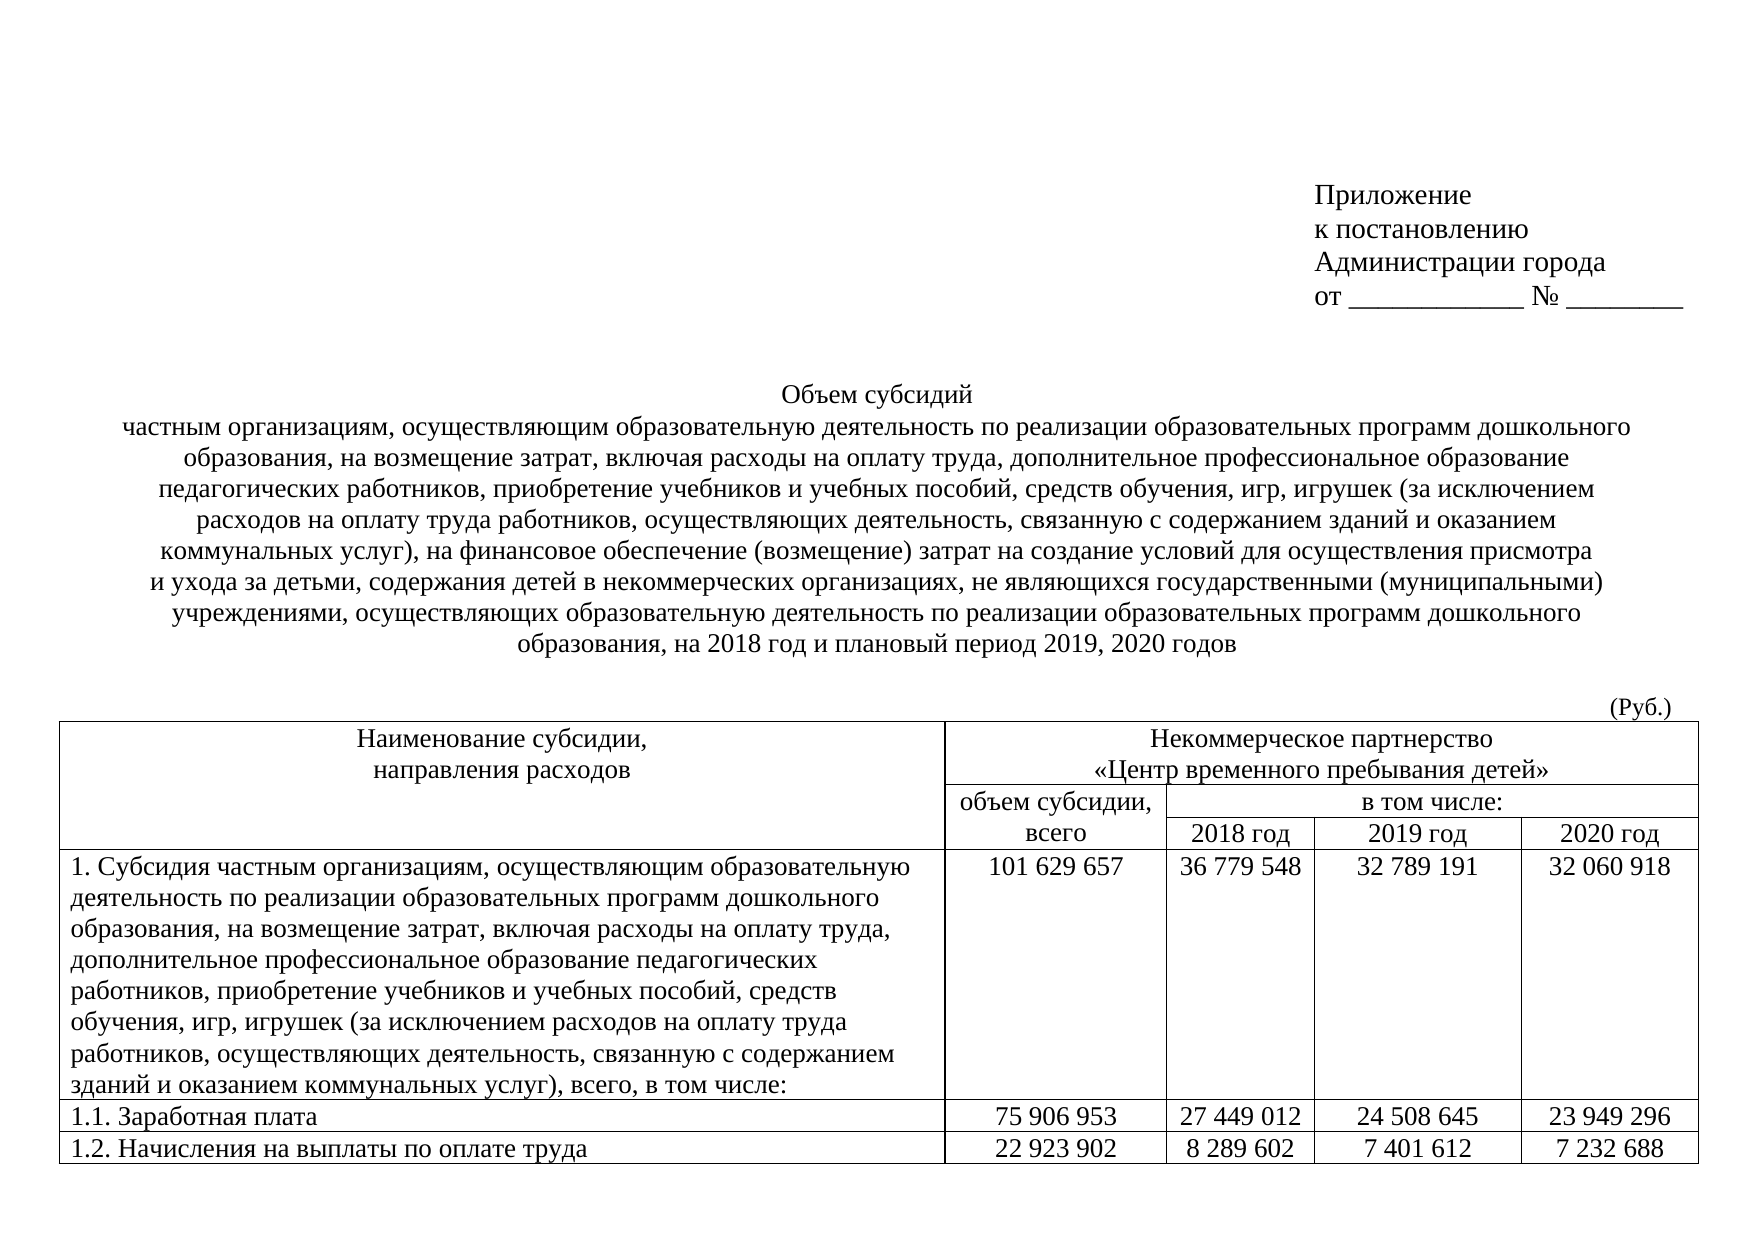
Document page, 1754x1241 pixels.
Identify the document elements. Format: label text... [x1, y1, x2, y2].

table_cell 32 060 918 [1522, 850, 1698, 1099]
table_cell 1.2. Начисления на выплаты по оплате труда [60, 1132, 944, 1163]
text и ухода за детьми, содержания детей в некоммерческих организациях, не являющихся государственными (муниципальными) [59, 565, 1695, 596]
table_cell 75 906 953 [946, 1100, 1166, 1131]
text образования, на возмещение затрат, включая расходы на оплату труда, дополнительное профессиональное образование [59, 441, 1695, 472]
text к постановлению [1314, 211, 1695, 244]
text образования, на 2018 год и плановый период 2019, 2020 годов [59, 628, 1695, 659]
text Администрации города [1314, 244, 1695, 278]
text частным организациям, осуществляющим образовательную деятельность по реализации образовательных программ дошкольного [59, 409, 1695, 441]
text Приложение [1314, 177, 1695, 211]
table_cell 24 508 645 [1315, 1100, 1521, 1131]
table_cell объем субсидии, всего [946, 785, 1166, 849]
table_cell 8 289 602 [1167, 1132, 1314, 1163]
text (Руб.) [1609, 692, 1695, 721]
table_cell 7 401 612 [1315, 1132, 1521, 1163]
text от ____________ № ________ [1314, 278, 1695, 311]
table_cell 1.1. Заработная плата [60, 1100, 944, 1131]
table_cell 27 449 012 [1167, 1100, 1314, 1131]
table_cell 1. Субсидия частным организациям, осуществляющим образовательную деятельность по реализации образовательных программ дошкольного образования, на возмещение затрат, включая расходы на оплату труда, дополнительное профессиональное образование педагогических работников, приобретение учебников и учебных пособий, средств обучения, игр, игрушек (за исключением расходов на оплату труда работников, осуществляющих деятельность, связанную с содержанием зданий и оказанием коммунальных услуг), всего, в том числе: [60, 850, 944, 1099]
table_cell 7 232 688 [1522, 1132, 1698, 1163]
table_cell 2018 год [1167, 818, 1314, 849]
text педагогических работников, приобретение учебников и учебных пособий, средств обучения, игр, игрушек (за исключением [59, 472, 1695, 503]
table_cell 32 789 191 [1315, 850, 1521, 1099]
table_cell 101 629 657 [946, 850, 1166, 1099]
table_header Некоммерческое партнерство «Центр временного пребывания детей» [946, 722, 1698, 784]
text Объем субсидий [59, 378, 1695, 409]
table_header Наименование субсидии, направления расходов [60, 722, 944, 849]
table_cell 22 923 902 [946, 1132, 1166, 1163]
table_cell в том числе: [1167, 785, 1698, 817]
text коммунальных услуг), на финансовое обеспечение (возмещение) затрат на создание условий для осуществления присмотра [59, 534, 1695, 565]
table_cell 36 779 548 [1167, 850, 1314, 1099]
text расходов на оплату труда работников, осуществляющих деятельность, связанную с содержанием зданий и оказанием [59, 503, 1695, 534]
table_cell 2020 год [1522, 818, 1698, 849]
table_cell 23 949 296 [1522, 1100, 1698, 1131]
text учреждениями, осуществляющих образовательную деятельность по реализации образовательных программ дошкольного [59, 596, 1695, 628]
table_cell 2019 год [1315, 818, 1521, 849]
